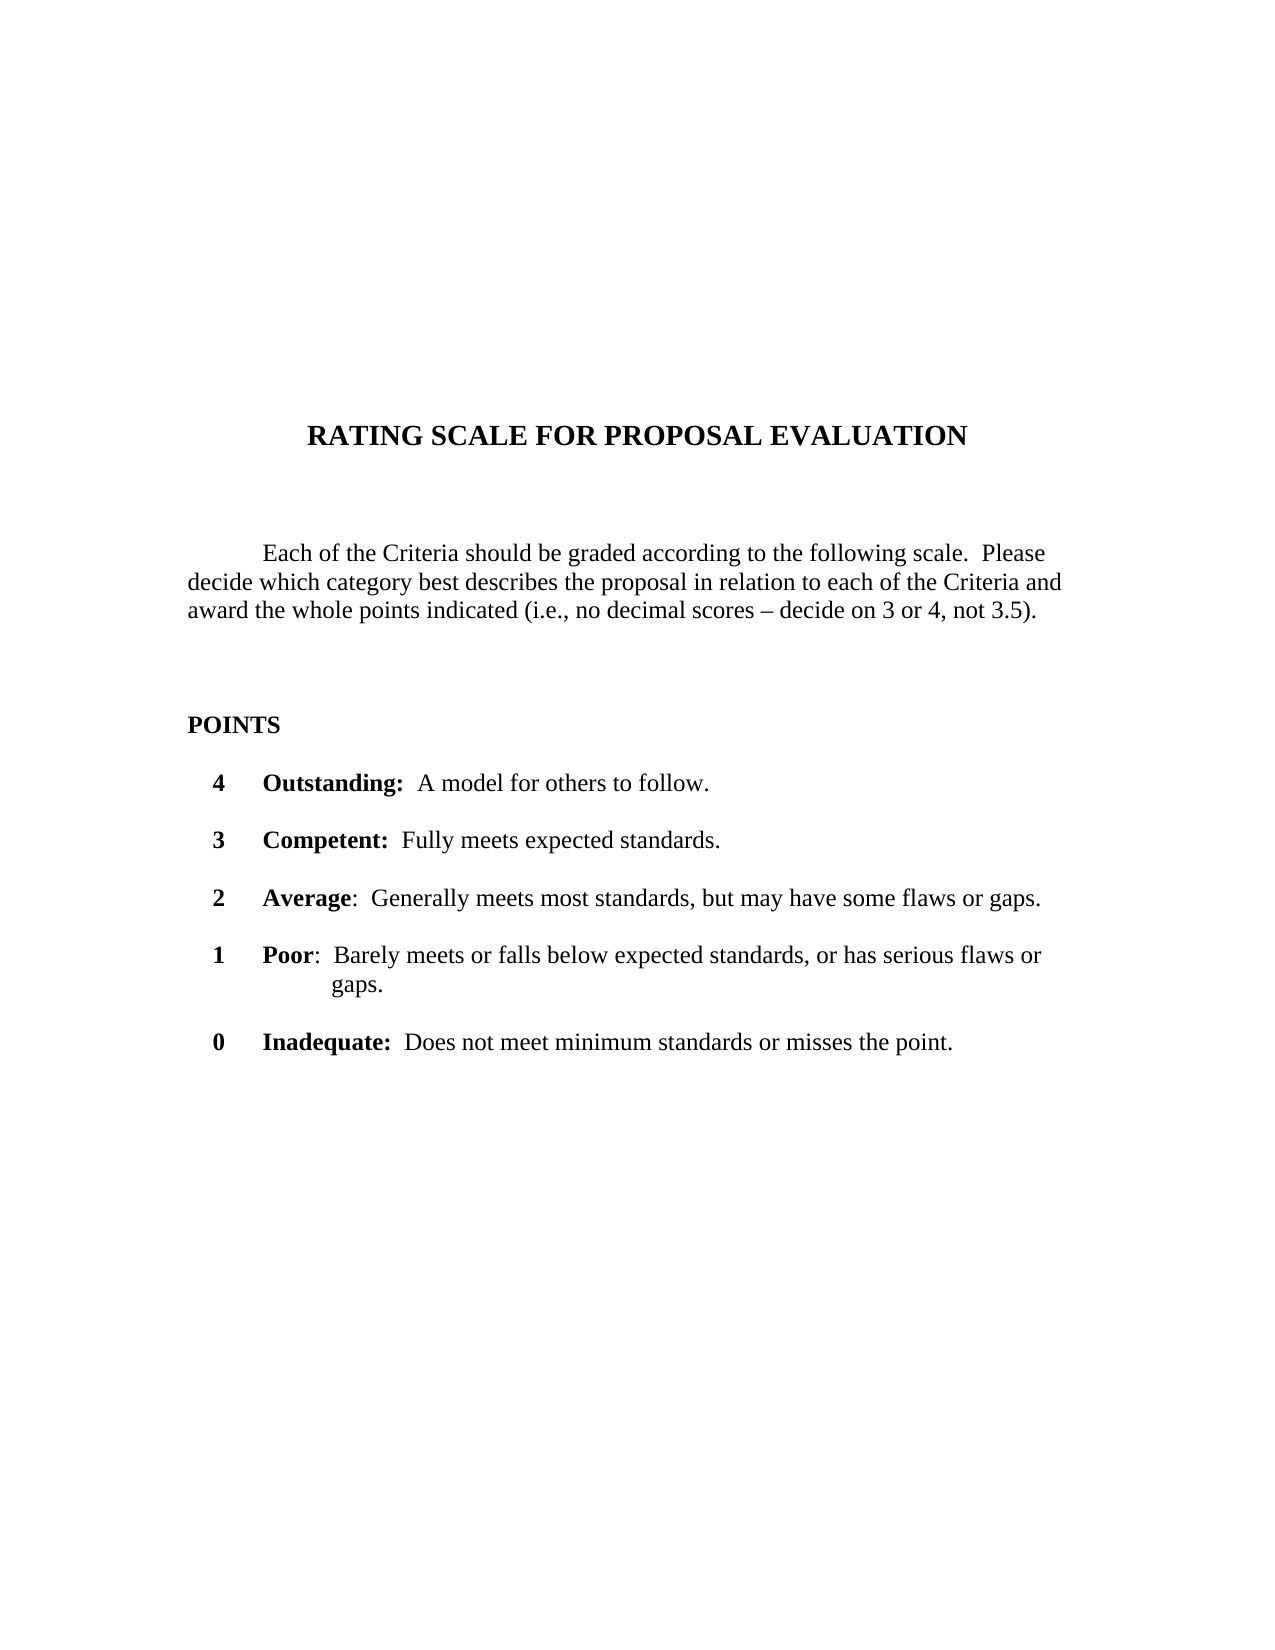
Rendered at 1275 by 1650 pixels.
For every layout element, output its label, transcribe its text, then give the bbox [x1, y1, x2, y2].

text 3 Competent: Fully meets expected standards. [187, 826, 1087, 854]
text 0 Inadequate: Does not meet minimum standards or misses the point. [187, 1027, 1087, 1056]
text 4 Outstanding: A model for others to follow. [187, 768, 1087, 797]
text RATING SCALE FOR PROPOSAL EVALUATION [187, 418, 1087, 452]
text gaps. [262, 969, 1087, 998]
text 1 Poor: Barely meets or falls below expected standards, or has serious flaws or [187, 941, 1087, 969]
text POINTS [187, 711, 1087, 739]
text Each of the Criteria should be graded according to the following scale. Please decide which category best describes the proposal in relation to each of the Criteria and award the whole points indicated (i.e., no decimal scores – decide on 3 or 4, not 3.5). [187, 538, 1087, 624]
text 2 Average: Generally meets most standards, but may have some flaws or gaps. [187, 883, 1087, 912]
